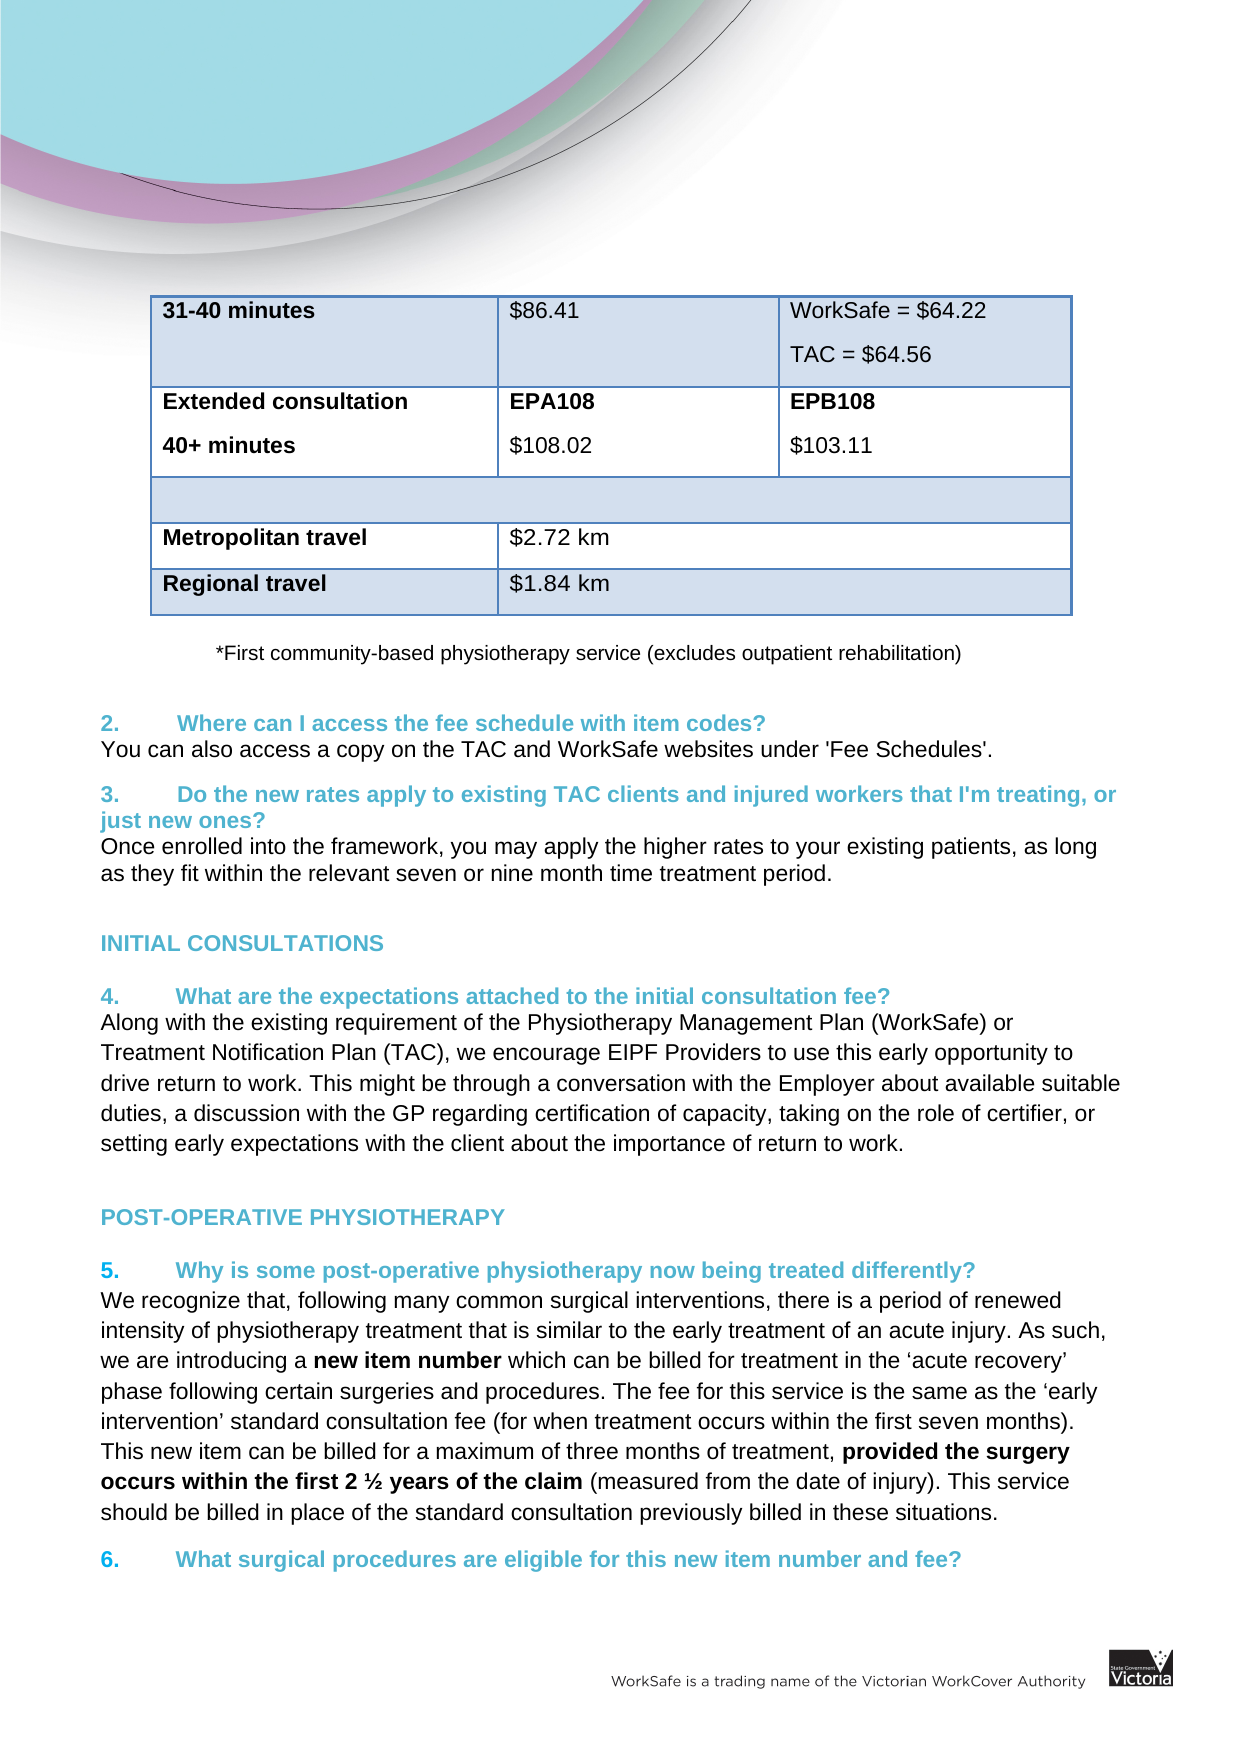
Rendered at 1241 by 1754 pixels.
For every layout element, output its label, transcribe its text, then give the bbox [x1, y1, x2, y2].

list Why is some post-operative physiotherapy now being treated differently? [100, 1257, 1122, 1283]
text 2. Where can I access the fee schedule with item codes? [100, 710, 1122, 736]
text Along with the existing requirement of the Physiotherapy Management Plan (WorkSafe) or Treatment Notification Plan (TAC), we encourage EIPF Providers to use this early opportunity to drive return to work. This might be through a conversation with the Employer about available suitable duties, a discussion with the GP regarding certification of capacity, taking on the role of certifier, or setting early expectations with the client about the importance of return to work. [100, 1009, 1122, 1156]
table_cell EPA107 $86.41 [499, 298, 778, 386]
text You can also access a copy on the TAC and WorkSafe websites under 'Fee Schedules'. [100, 736, 1122, 763]
text 3. Do the new rates apply to existing TAC clients and injured workers that I'm treating, or just new ones? [100, 781, 1122, 833]
table_cell Regional travel [152, 570, 497, 614]
list What surgical procedures are eligible for this new item number and fee? [100, 1546, 1122, 1573]
table_cell Metropolitan travel [152, 524, 497, 568]
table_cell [152, 298, 497, 386]
table_cell Extended consultation 40+ minutes [152, 388, 497, 476]
table_cell EPB108 $103.11 [780, 388, 1070, 476]
picture [0, 0, 976, 382]
text Once enrolled into the framework, you may apply the higher rates to your existing patients, as long as they fit within the relevant seven or nine month time treatment period. [100, 833, 1122, 886]
text INITIAL CONSULTATIONS [100, 930, 1122, 956]
text We recognize that, following many common surgical interventions, there is a period of renewed intensity of physiotherapy treatment that is similar to the early treatment of an acute injury. As such, we are introducing a new item number which can be billed for treatment in the ‘acute recovery’ phase following certain surgeries and procedures. The fee for this service is the same as the ‘early intervention’ standard consultation fee (for when treatment occurs within the first seven months). This new item can be billed for a maximum of three months of treatment, provided the surgery occurs within the first 2 ½ years of the claim (measured from the date of injury). This service should be billed in place of the standard consultation previously billed in these situations. [100, 1287, 1122, 1525]
text *First community-based physiotherapy service (excludes outpatient rehabilitation) [113, 641, 1064, 665]
list What are the expectations attached to the initial consultation fee? [100, 983, 1122, 1009]
text POST-OPERATIVE PHYSIOTHERAPY [100, 1204, 1122, 1231]
table_cell $1.84 km [499, 570, 1070, 614]
table_cell $2.72 km [499, 524, 1070, 568]
table_cell [152, 478, 1070, 522]
table_cell EPA108 $108.02 [499, 388, 778, 476]
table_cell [780, 298, 1070, 386]
